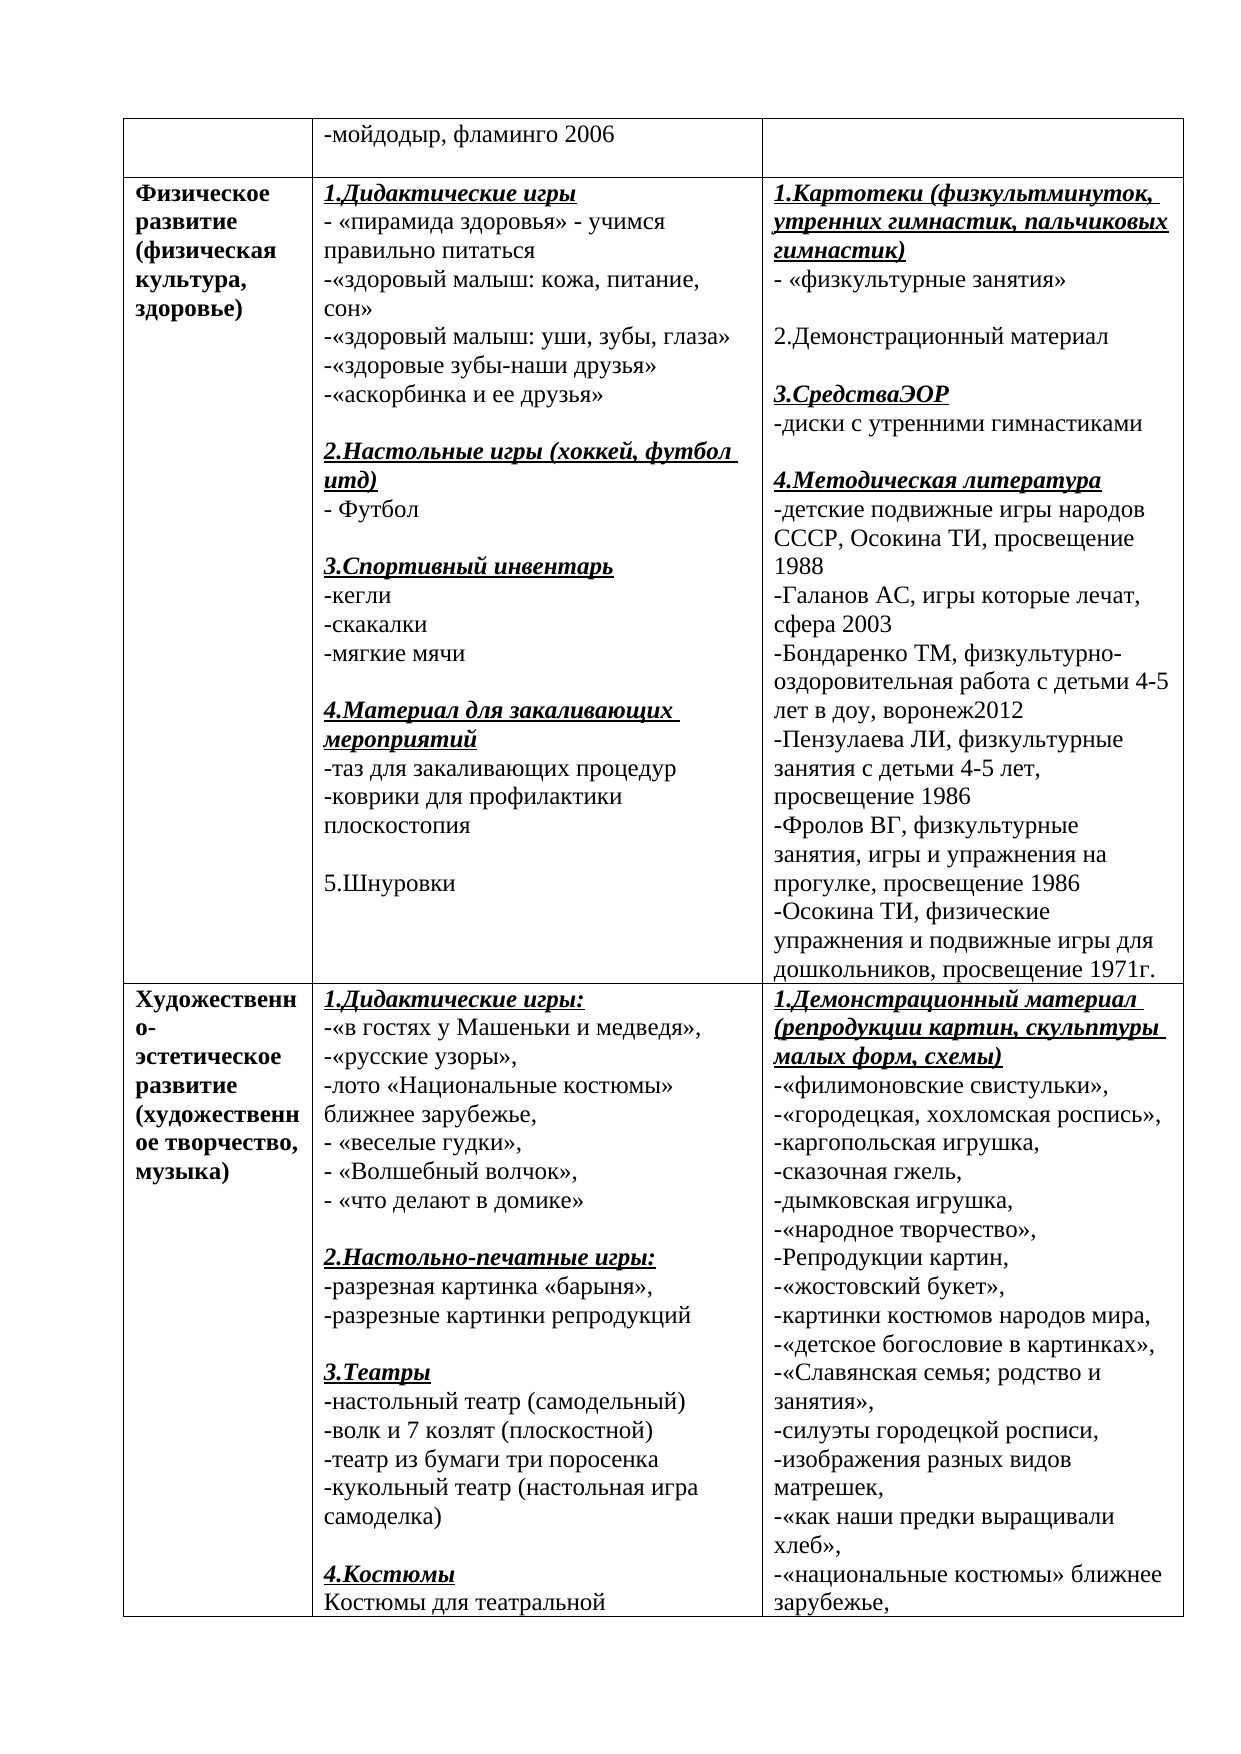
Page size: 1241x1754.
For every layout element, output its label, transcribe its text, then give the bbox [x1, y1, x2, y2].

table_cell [124, 119, 312, 177]
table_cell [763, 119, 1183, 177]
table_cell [763, 984, 1183, 1616]
table_cell 1.Картотеки (физкультминуток, утренних гимнастик, пальчиковых гимнастик) - «физкультурные занятия» 2.Демонстрационный материал 3.СредстваЭОР -диски с утренними гимнастиками 4.Методическая литература -детские подвижные игры народов СССР, Осокина ТИ, просвещение 1988 -Галанов АС, игры которые лечат, сфера 2003 -Бондаренко ТМ, физкультурно-оздоровительная работа с детьми 4-5 лет в доу, воронеж2012 -Пензулаева ЛИ, физкультурные занятия с детьми 4-5 лет, просвещение 1986 -Фролов ВГ, физкультурные занятия, игры и упражнения на прогулке, просвещение 1986 -Осокина ТИ, физические упражнения и подвижные игры для дошкольников, просвещение 1971г. [763, 178, 1183, 983]
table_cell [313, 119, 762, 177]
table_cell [124, 984, 312, 1616]
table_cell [313, 984, 762, 1616]
table_cell 1.Дидактические игры - «пирамида здоровья» - учимся правильно питаться -«здоровый малыш: кожа, питание, сон» -«здоровый малыш: уши, зубы, глаза» -«здоровые зубы-наши друзья» -«аскорбинка и ее друзья» 2.Настольные игры (хоккей, футбол итд) - Футбол 3.Спортивный инвентарь -кегли -скакалки -мягкие мячи 4.Материал для закаливающих мероприятий -таз для закаливающих процедур -коврики для профилактики плоскостопия 5.Шнуровки [313, 178, 762, 983]
table_cell Физическое развитие (физическая культура, здоровье) [124, 178, 312, 983]
